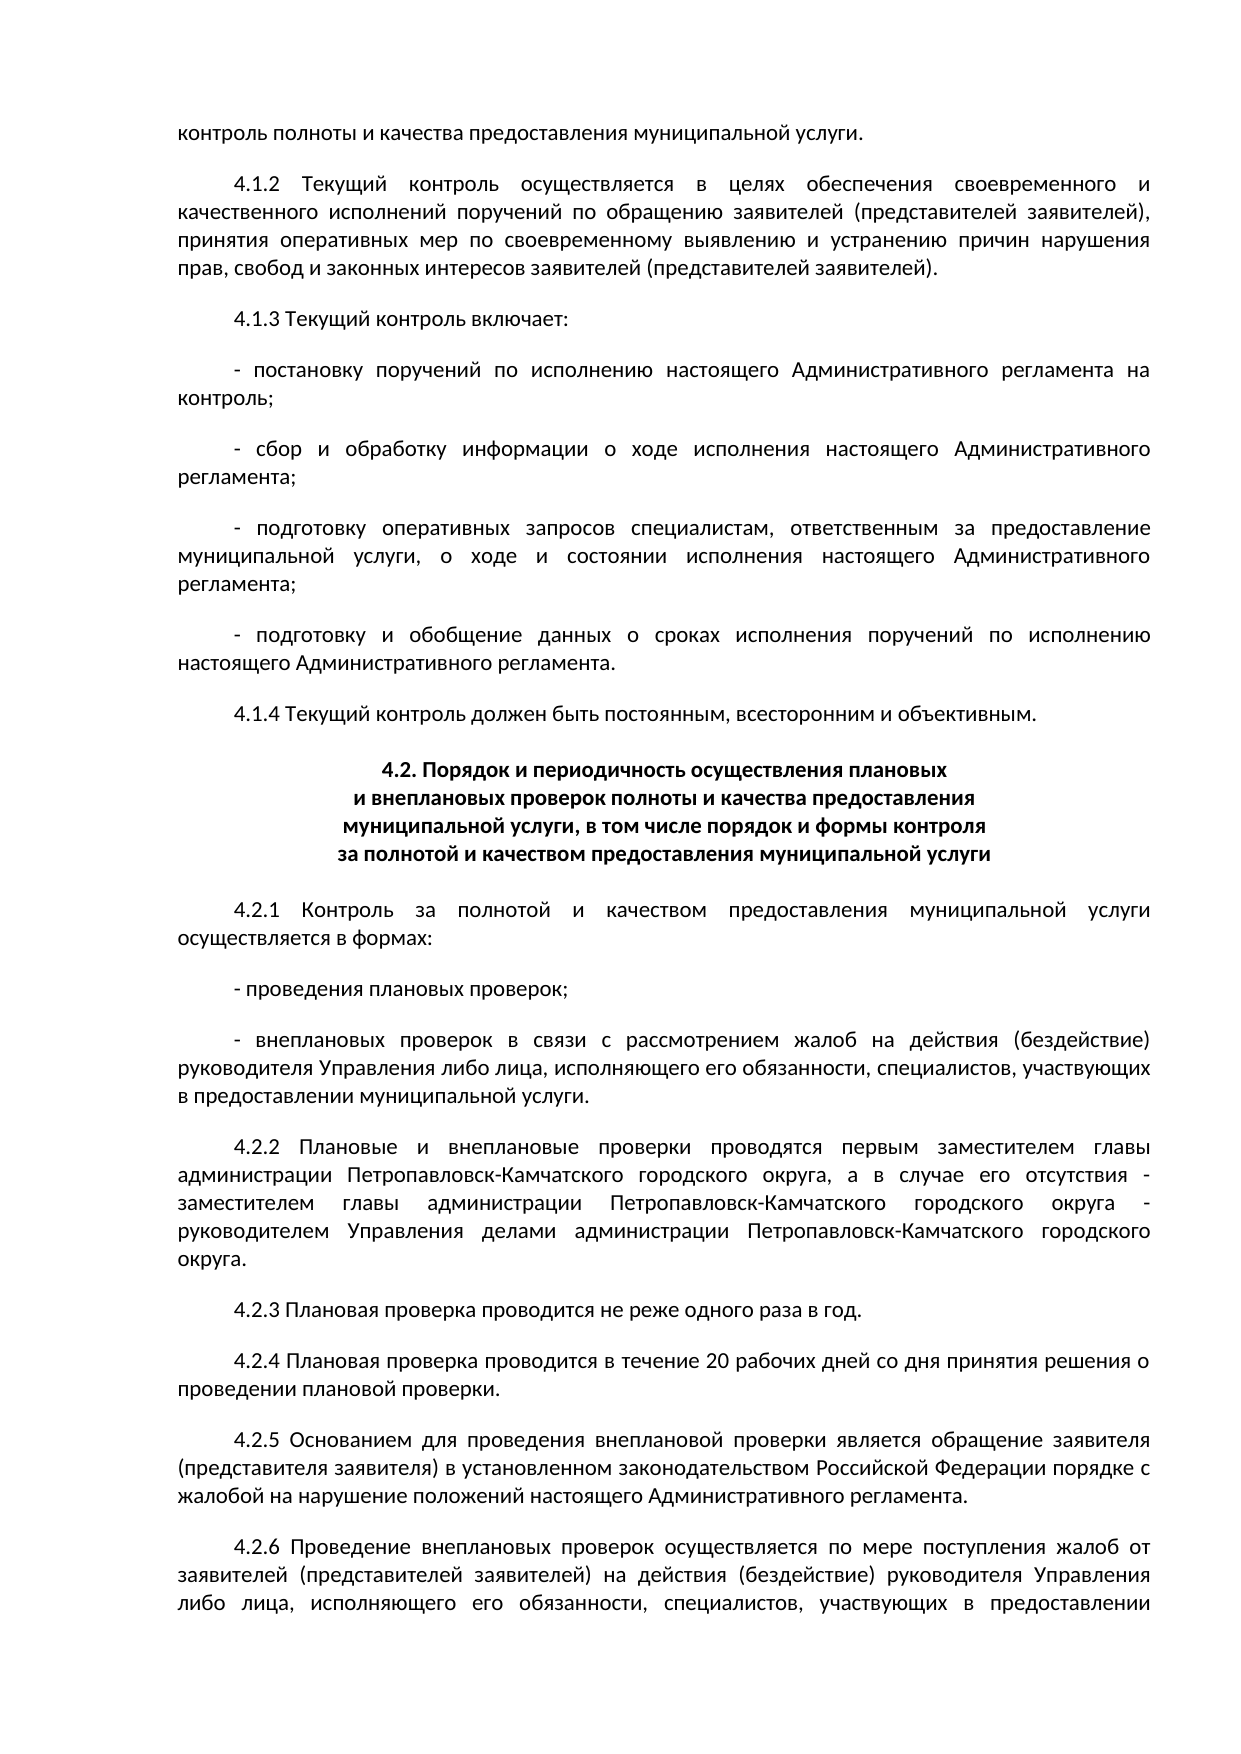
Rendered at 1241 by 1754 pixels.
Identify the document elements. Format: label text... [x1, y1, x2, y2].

text 4.1.2 Текущий контроль осуществляется в целях обеспечения своевременного и качественного исполнений поручений по обращению заявителей (представителей заявителей), принятия оперативных мер по своевременному выявлению и устранению причин нарушения прав, свобод и законных интересов заявителей (представителей заявителей). [177, 169, 1152, 281]
text 4.1.3 Текущий контроль включает: [177, 304, 1152, 332]
text - постановку поручений по исполнению настоящего Административного регламента на контроль; [177, 355, 1152, 411]
text 4.2.1 Контроль за полнотой и качеством предоставления муниципальной услуги осуществляется в формах: [177, 895, 1152, 951]
text - сбор и обработку информации о ходе исполнения настоящего Административного регламента; [177, 434, 1152, 490]
text 4.2.3 Плановая проверка проводится не реже одного раза в год. [177, 1295, 1152, 1323]
text 4.2.5 Основанием для проведения внеплановой проверки является обращение заявителя (представителя заявителя) в установленном законодательством Российской Федерации порядке с жалобой на нарушение положений настоящего Административного регламента. [177, 1425, 1152, 1509]
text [177, 1532, 1152, 1616]
text 4.2.4 Плановая проверка проводится в течение 20 рабочих дней со дня принятия решения о проведении плановой проверки. [177, 1346, 1152, 1402]
text - проведения плановых проверок; [177, 974, 1152, 1002]
title 4.2. Порядок и периодичность осуществления плановых [177, 755, 1152, 783]
title и внеплановых проверок полноты и качества предоставления [177, 783, 1152, 811]
text 4.1.4 Текущий контроль должен быть постоянным, всесторонним и объективным. [177, 699, 1152, 727]
text - подготовку и обобщение данных о сроках исполнения поручений по исполнению настоящего Административного регламента. [177, 620, 1152, 676]
text - внеплановых проверок в связи с рассмотрением жалоб на действия (бездействие) руководителя Управления либо лица, исполняющего его обязанности, специалистов, участвующих в предоставлении муниципальной услуги. [177, 1025, 1152, 1109]
text 4.2.2 Плановые и внеплановые проверки проводятся первым заместителем главы администрации Петропавловск-Камчатского городского округа, а в случае его отсутствия - заместителем главы администрации Петропавловск-Камчатского городского округа - руководителем Управления делами администрации Петропавловск-Камчатского городского округа. [177, 1132, 1152, 1272]
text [177, 118, 1152, 146]
title муниципальной услуги, в том числе порядок и формы контроля [177, 811, 1152, 839]
text - подготовку оперативных запросов специалистам, ответственным за предоставление муниципальной услуги, о ходе и состоянии исполнения настоящего Административного регламента; [177, 513, 1152, 597]
title за полнотой и качеством предоставления муниципальной услуги [177, 839, 1152, 867]
